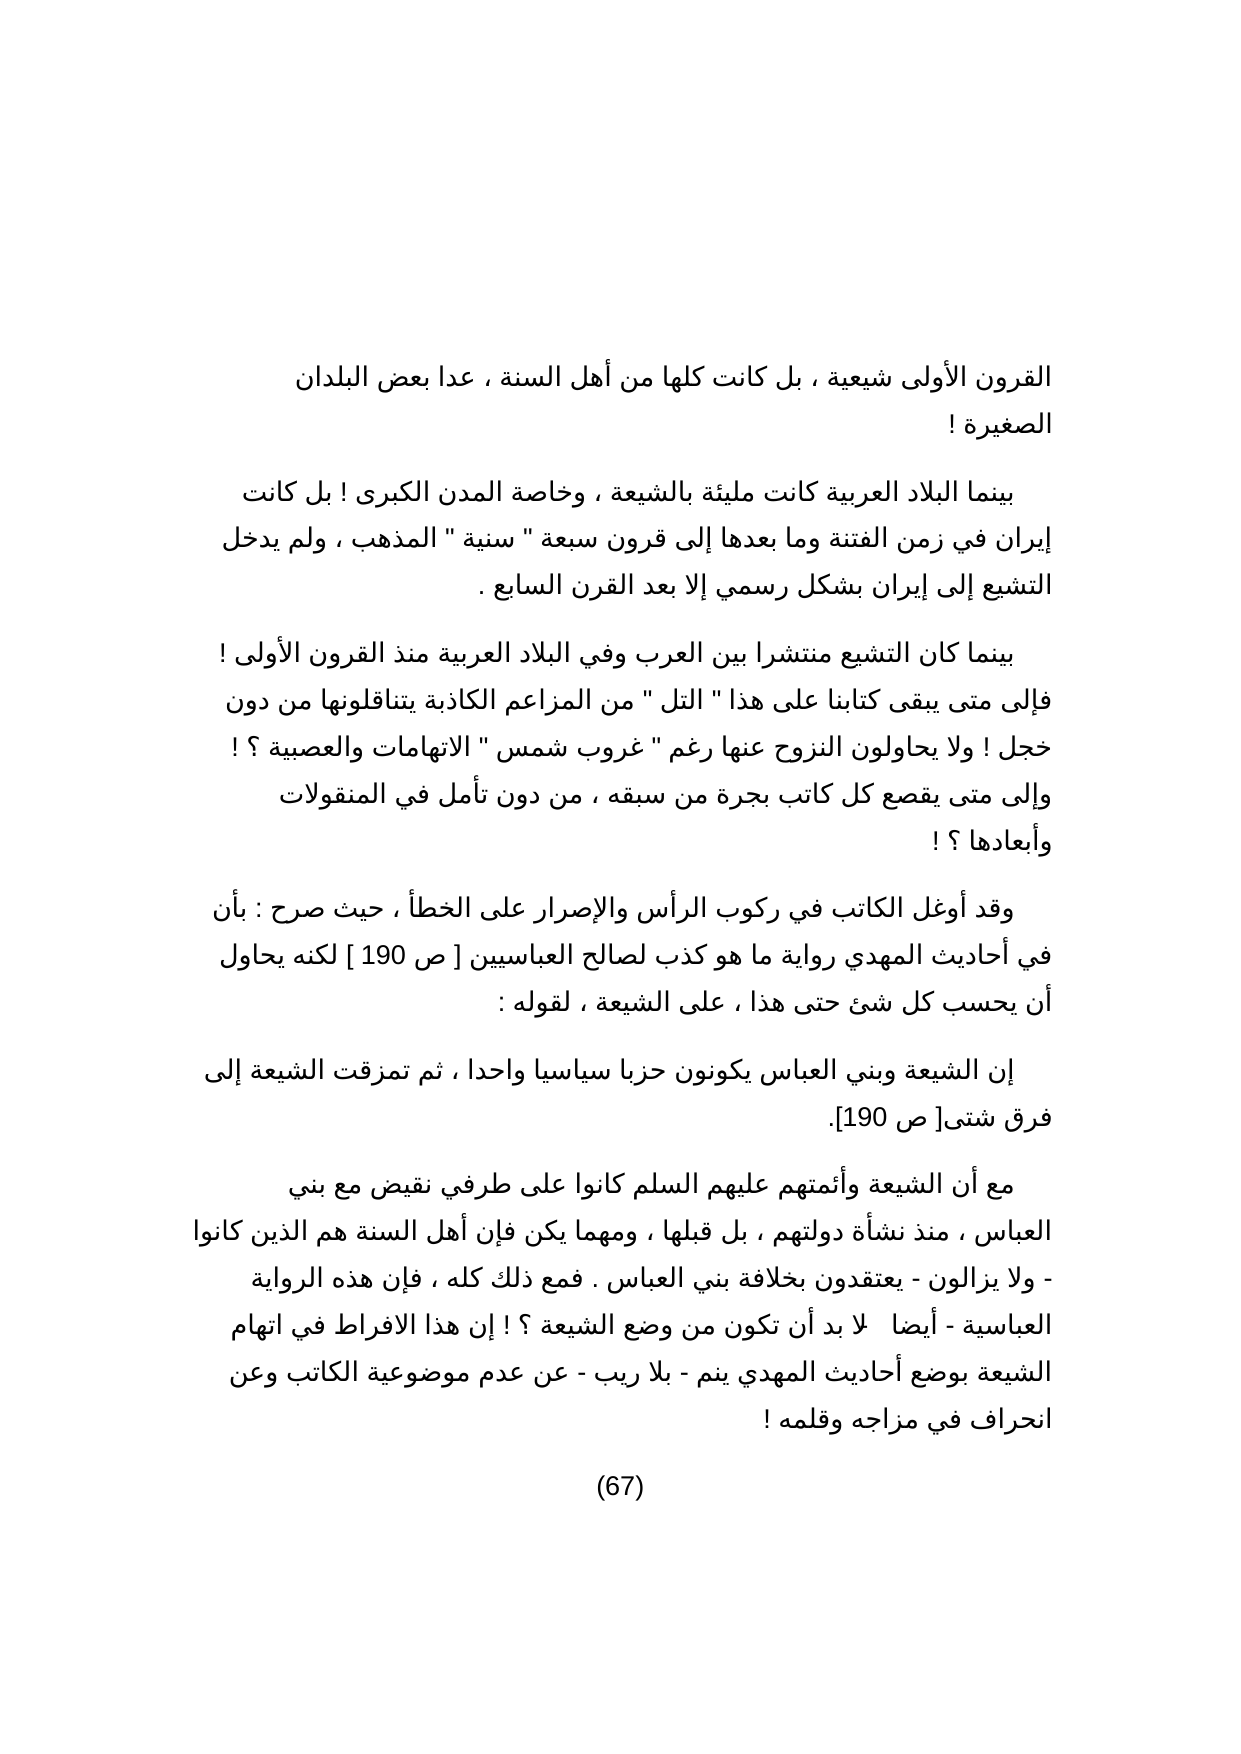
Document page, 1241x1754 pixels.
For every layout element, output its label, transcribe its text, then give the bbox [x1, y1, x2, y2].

text (67) [187, 1470, 1053, 1502]
text بينما البلاد العربية كانت مليئة بالشيعة ، وخاصة المدن الكبرى ! بل كانت إيران في زمن الفتنة وما بعدها إلى قرون سبعة " سنية " المذهب ، ولم يدخل التشيع إلى إيران بشكل رسمي إلا بعد القرن السابع . [187, 476, 1053, 601]
text إن الشيعة وبني العباس يكونون حزبا سياسيا واحدا ، ثم تمزقت الشيعة إلى فرق شتى[ ص 190]. [187, 1054, 1053, 1132]
text بينما كان التشيع منتشرا بين العرب وفي البلاد العربية منذ القرون الأولى ! فإلى متى يبقى كتابنا على هذا " التل " من المزاعم الكاذبة يتناقلونها من دون خجل ! ولا يحاولون النزوح عنها رغم " غروب شمس " الاتهامات والعصبية ؟ ! وإلى متى يقصع كل كاتب بجرة من سبقه ، من دون تأمل في المنقولات وأبعادها ؟ ! [187, 637, 1053, 856]
text وقد أوغل الكاتب في ركوب الرأس والإصرار على الخطأ ، حيث صرح : بأن في أحاديث المهدي رواية ما هو كذب لصالح العباسيين [ ص 190 ] لكنه يحاول أن يحسب كل شئ حتى هذا ، على الشيعة ، لقوله : [187, 892, 1053, 1017]
text القرون الأولى شيعية ، بل كانت كلها من أهل السنة ، عدا بعض البلدان الصغيرة ! [187, 361, 1053, 439]
text مع أن الشيعة وأئمتهم عليهم السلم كانوا على طرفي نقيض مع بني العباس ، منذ نشأة دولتهم ، بل قبلها ، ومهما يكن فإن أهل السنة هم الذين كانوا - ولا يزالون - يعتقدون بخلافة بني العباس . فمع ذلك كله ، فإن هذه الرواية العباسية - أيضا - لا بد أن تكون من وضع الشيعة ؟ ! إن هذا الافراط في اتهام الشيعة بوضع أحاديث المهدي ينم - بلا ريب - عن عدم موضوعية الكاتب وعن انحراف في مزاجه وقلمه ! [187, 1168, 1053, 1434]
